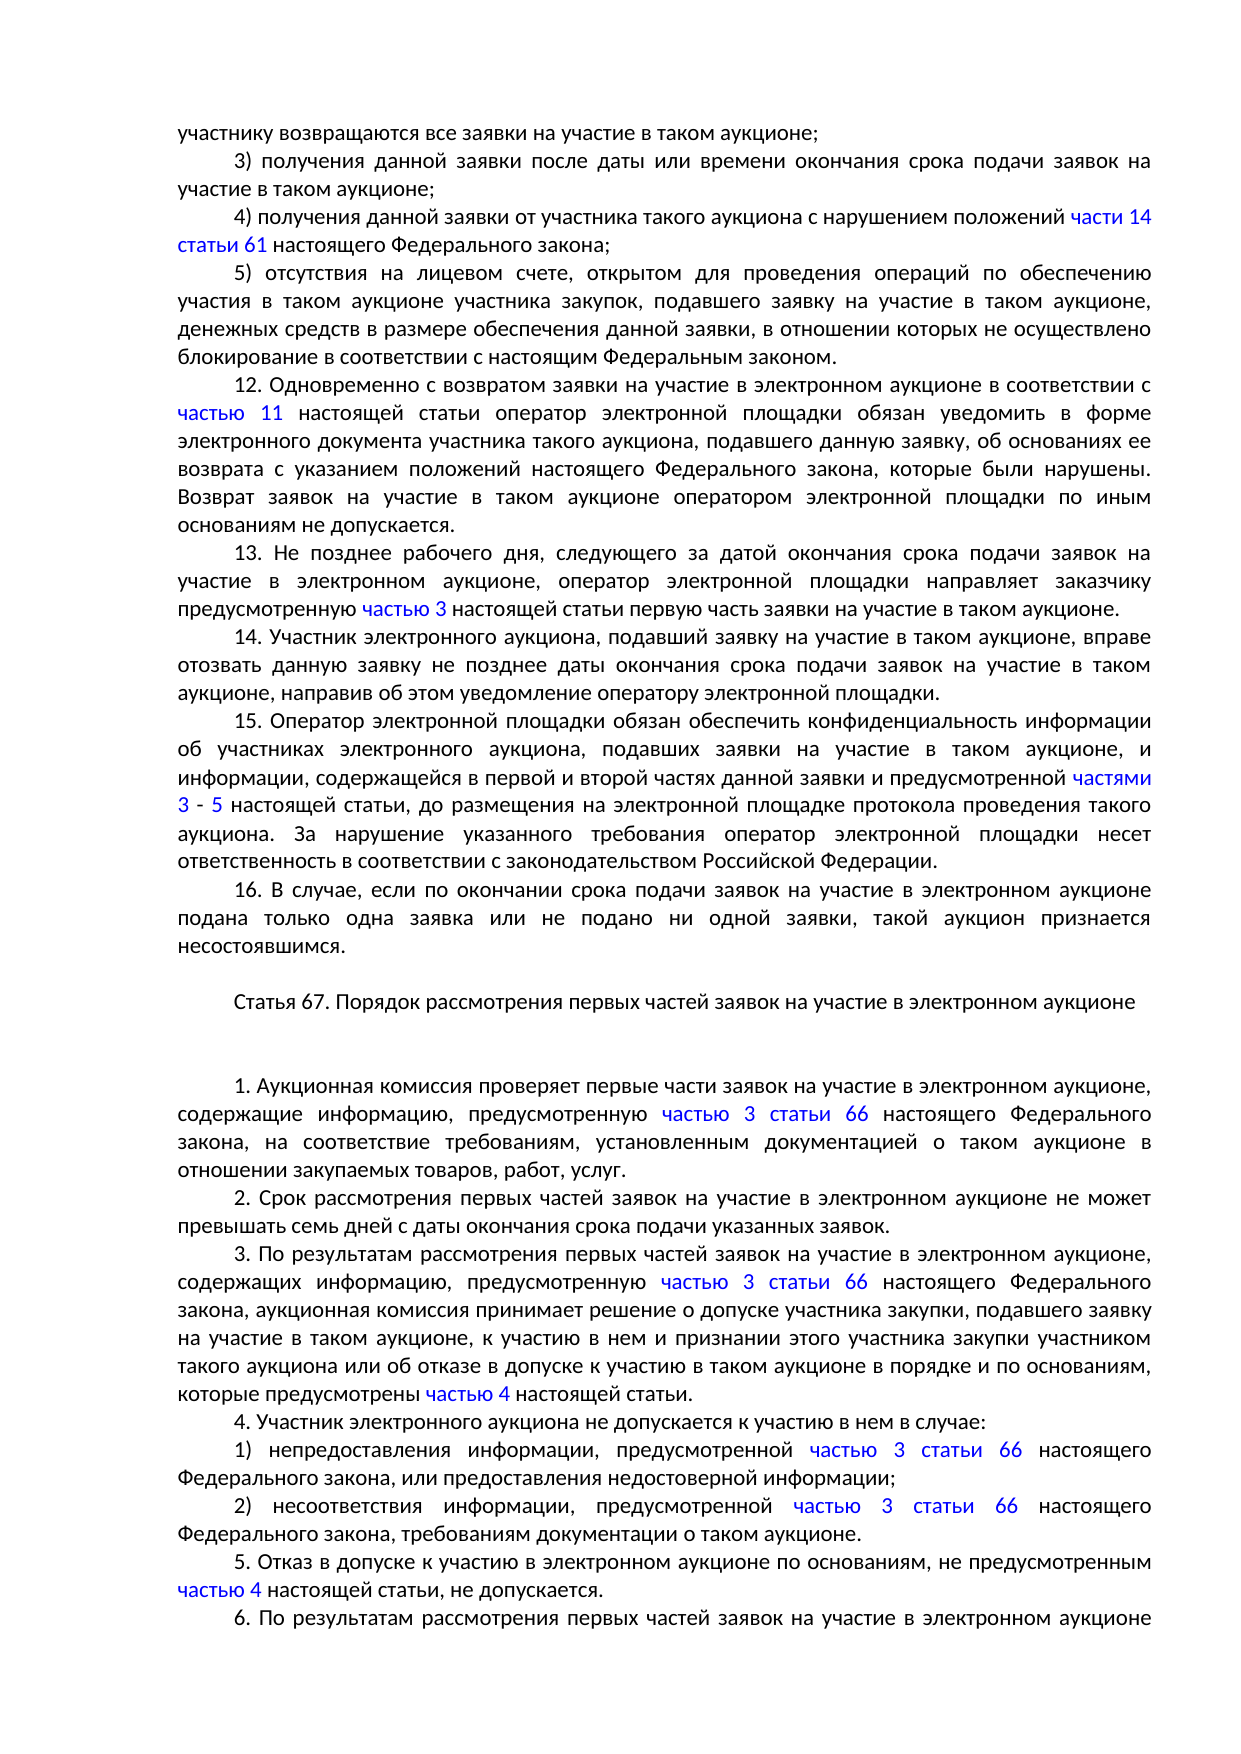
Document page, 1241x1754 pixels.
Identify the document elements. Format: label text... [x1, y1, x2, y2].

text 5) отсутствия на лицевом счете, открытом для проведения операций по обеспечению участия в таком аукционе участника закупок, подавшего заявку на участие в таком аукционе, денежных средств в размере обеспечения данной заявки, в отношении которых не осуществлено блокирование в соответствии с настоящим Федеральным законом. [177, 258, 1152, 370]
text 4. Участник электронного аукциона не допускается к участию в нем в случае: [177, 1407, 1152, 1435]
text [177, 118, 1152, 146]
text 12. Одновременно с возвратом заявки на участие в электронном аукционе в соответствии с частью 11 настоящей статьи оператор электронной площадки обязан уведомить в форме электронного документа участника такого аукциона, подавшего данную заявку, об основаниях ее возврата с указанием положений настоящего Федерального закона, которые были нарушены. Возврат заявок на участие в таком аукционе оператором электронной площадки по иным основаниям не допускается. [177, 370, 1152, 538]
text Статья 67. Порядок рассмотрения первых частей заявок на участие в электронном аукционе [177, 987, 1152, 1015]
text 3. По результатам рассмотрения первых частей заявок на участие в электронном аукционе, содержащих информацию, предусмотренную частью 3 статьи 66 настоящего Федерального закона, аукционная комиссия принимает решение о допуске участника закупки, подавшего заявку на участие в таком аукционе, к участию в нем и признании этого участника закупки участником такого аукциона или об отказе в допуске к участию в таком аукционе в порядке и по основаниям, которые предусмотрены частью 4 настоящей статьи. [177, 1239, 1152, 1407]
text 13. Не позднее рабочего дня, следующего за датой окончания срока подачи заявок на участие в электронном аукционе, оператор электронной площадки направляет заказчику предусмотренную частью 3 настоящей статьи первую часть заявки на участие в таком аукционе. [177, 538, 1152, 622]
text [177, 1603, 1152, 1631]
text 5. Отказ в допуске к участию в электронном аукционе по основаниям, не предусмотренным частью 4 настоящей статьи, не допускается. [177, 1547, 1152, 1603]
text 2) несоответствия информации, предусмотренной частью 3 статьи 66 настоящего Федерального закона, требованиям документации о таком аукционе. [177, 1491, 1152, 1547]
text 3) получения данной заявки после даты или времени окончания срока подачи заявок на участие в таком аукционе; [177, 146, 1152, 202]
text 1) непредоставления информации, предусмотренной частью 3 статьи 66 настоящего Федерального закона, или предоставления недостоверной информации; [177, 1435, 1152, 1491]
text 14. Участник электронного аукциона, подавший заявку на участие в таком аукционе, вправе отозвать данную заявку не позднее даты окончания срока подачи заявок на участие в таком аукционе, направив об этом уведомление оператору электронной площадки. [177, 622, 1152, 707]
text 16. В случае, если по окончании срока подачи заявок на участие в электронном аукционе подана только одна заявка или не подано ни одной заявки, такой аукцион признается несостоявшимся. [177, 875, 1152, 959]
text 4) получения данной заявки от участника такого аукциона с нарушением положений части 14 статьи 61 настоящего Федерального закона; [177, 202, 1152, 258]
text 15. Оператор электронной площадки обязан обеспечить конфиденциальность информации об участниках электронного аукциона, подавших заявки на участие в таком аукционе, и информации, содержащейся в первой и второй частях данной заявки и предусмотренной частями 3 - 5 настоящей статьи, до размещения на электронной площадке протокола проведения такого аукциона. За нарушение указанного требования оператор электронной площадки несет ответственность в соответствии с законодательством Российской Федерации. [177, 707, 1152, 875]
text 2. Срок рассмотрения первых частей заявок на участие в электронном аукционе не может превышать семь дней с даты окончания срока подачи указанных заявок. [177, 1183, 1152, 1239]
text 1. Аукционная комиссия проверяет первые части заявок на участие в электронном аукционе, содержащие информацию, предусмотренную частью 3 статьи 66 настоящего Федерального закона, на соответствие требованиям, установленным документацией о таком аукционе в отношении закупаемых товаров, работ, услуг. [177, 1071, 1152, 1183]
